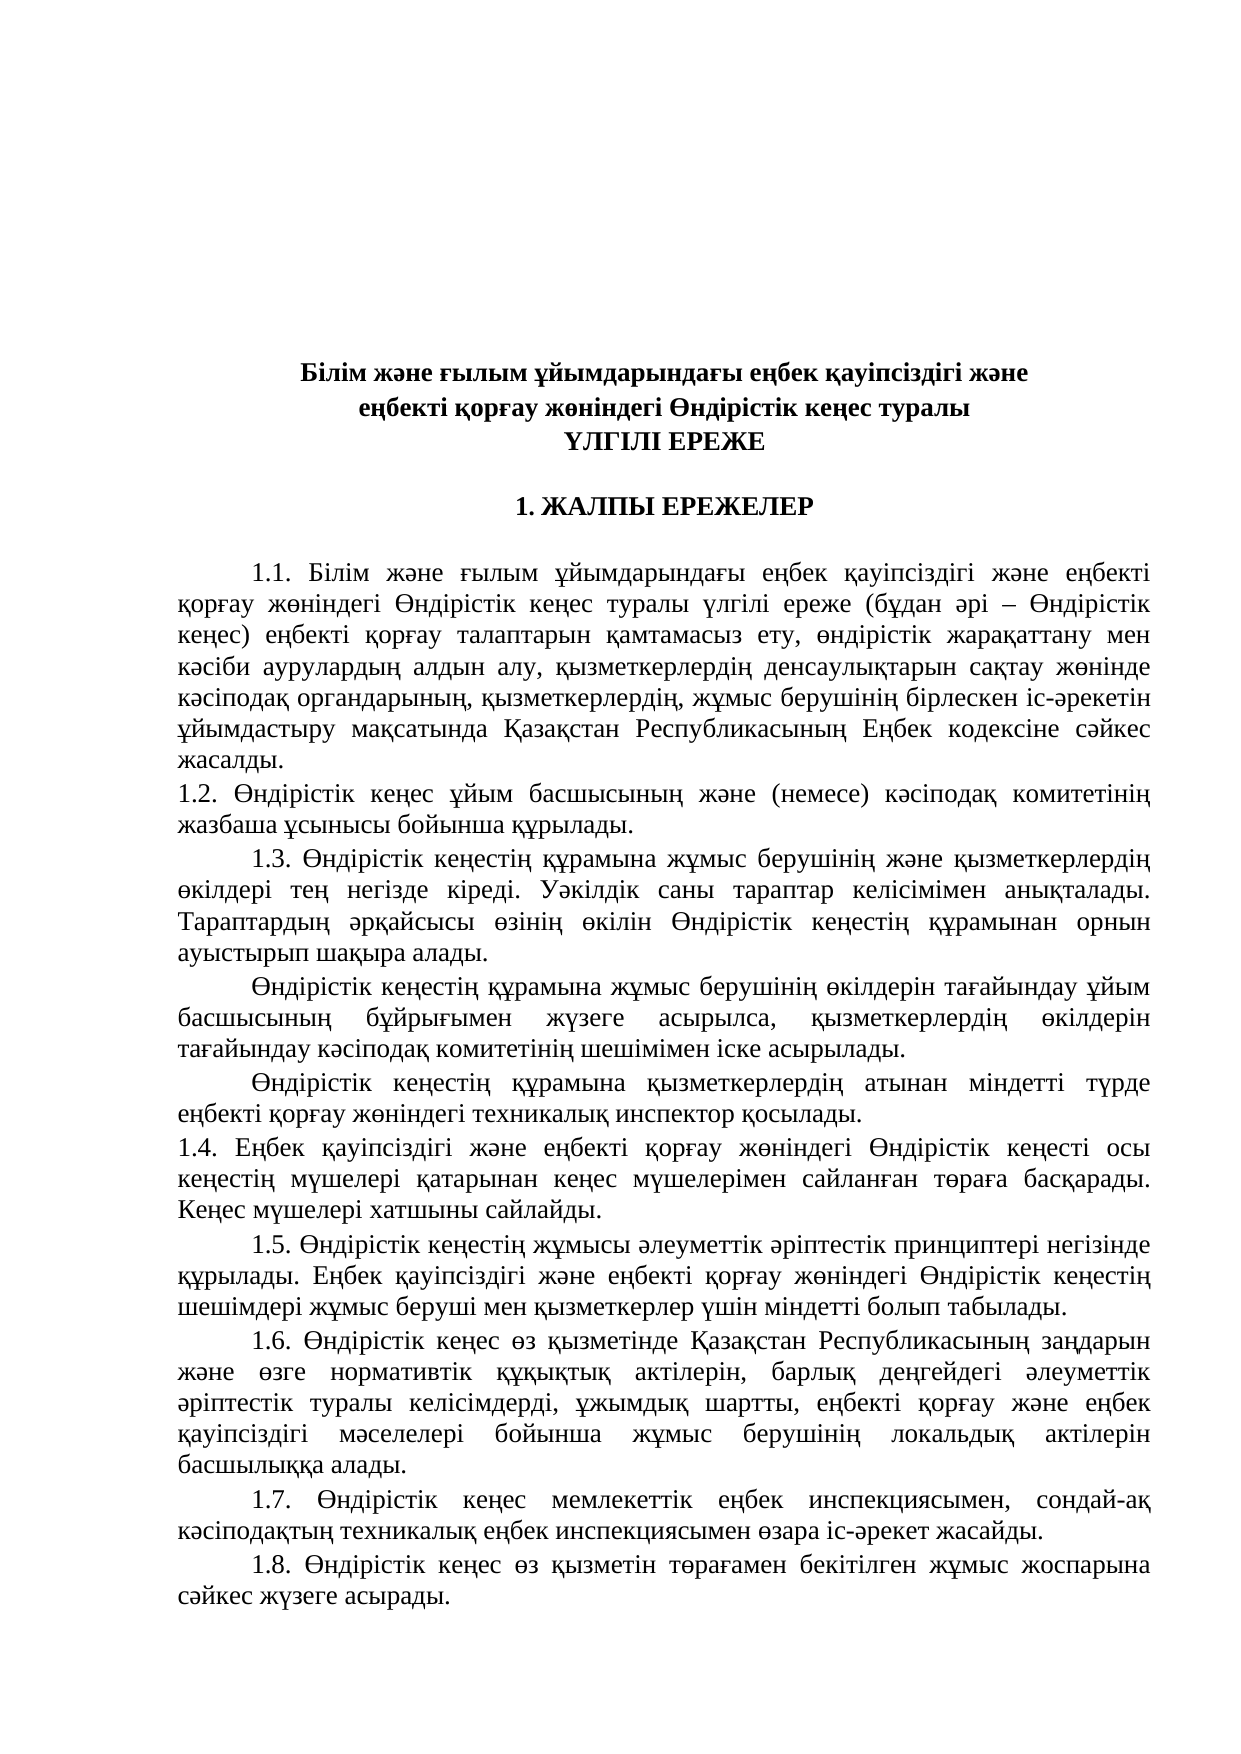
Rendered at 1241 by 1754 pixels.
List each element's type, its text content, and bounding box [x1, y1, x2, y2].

text ҮЛГІЛІ ЕРЕЖЕ [177, 425, 1152, 456]
text Өндірістік кеңестің құрамына жұмыс берушінің өкілдерін тағайындау ұйым басшысының бұйрығымен жүзеге асырылса, қызметкерлердің өкілдерін тағайындау кәсіподақ комитетінің шешімімен іске асырылады. [177, 970, 1152, 1063]
text 1.7. Өндірістік кеңес мемлекеттік еңбек инспекциясымен, сондай-ақ кәсіподақтың техникалық еңбек инспекциясымен өзара іс-әрекет жасайды. [177, 1483, 1152, 1545]
text 1.4. Еңбек қауіпсіздігі және еңбекті қорғау жөніндегі Өндірістік кеңесті осы кеңестің мүшелері қатарынан кеңес мүшелерімен сайланған төраға басқарады. Кеңес мүшелері хатшыны сайлайды. [177, 1131, 1152, 1225]
text 1.1. Білім және ғылым ұйымдарындағы еңбек қауіпсіздігі және еңбекті қорғау жөніндегі Өндірістік кеңес туралы үлгілі ереже (бұдан әрі – Өндірістік кеңес) еңбекті қорғау талаптарын қамтамасыз ету, өндірістік жарақаттану мен кәсіби аурулардың алдын алу, қызметкерлердің денсаулықтарын сақтау жөнінде кәсіподақ органдарының, қызметкерлердің, жұмыс берушінің бірлескен іс-әрекетін ұйымдастыру мақсатында Қазақстан Республикасының Еңбек кодексіне сәйкес жасалды. [177, 556, 1152, 774]
text 1.2. Өндірістік кеңес ұйым басшысының және (немесе) кәсіподақ комитетінің жазбаша ұсынысы бойынша құрылады. [177, 777, 1152, 839]
text 1. ЖАЛПЫ ЕРЕЖЕЛЕР [177, 490, 1152, 522]
text еңбекті қорғау жөніндегі Өндірістік кеңес туралы [177, 391, 1152, 422]
text 1.3. Өндірістік кеңестің құрамына жұмыс берушінің және қызметкерлердің өкілдері тең негізде кіреді. Уәкілдік саны тараптар келісімімен анықталады. Тараптардың әрқайсысы өзінің өкілін Өндірістік кеңестің құрамынан орнын ауыстырып шақыра алады. [177, 842, 1152, 967]
text Білім және ғылым ұйымдарындағы еңбек қауіпсіздігі және [177, 357, 1152, 388]
text 1.5. Өндірістік кеңестің жұмысы әлеуметтік әріптестік принциптері негізінде құрылады. Еңбек қауіпсіздігі және еңбекті қорғау жөніндегі Өндірістік кеңестің шешімдері жұмыс беруші мен қызметкерлер үшін міндетті болып табылады. [177, 1228, 1152, 1321]
text 1.8. Өндірістік кеңес өз қызметін төрағамен бекітілген жұмыс жоспарына сәйкес жүзеге асырады. [177, 1548, 1152, 1610]
text Өндірістік кеңестің құрамына қызметкерлердің атынан міндетті түрде еңбекті қорғау жөніндегі техникалық инспектор қосылады. [177, 1066, 1152, 1128]
text 1.6. Өндірістік кеңес өз қызметінде Қазақстан Республикасының заңдарын және өзге нормативтік құқықтық актілерін, барлық деңгейдегі әлеуметтік әріптестік туралы келісімдерді, ұжымдық шартты, еңбекті қорғау және еңбек қауіпсіздігі мәселелері бойынша жұмыс берушінің локальдық актілерін басшылыққа алады. [177, 1324, 1152, 1480]
